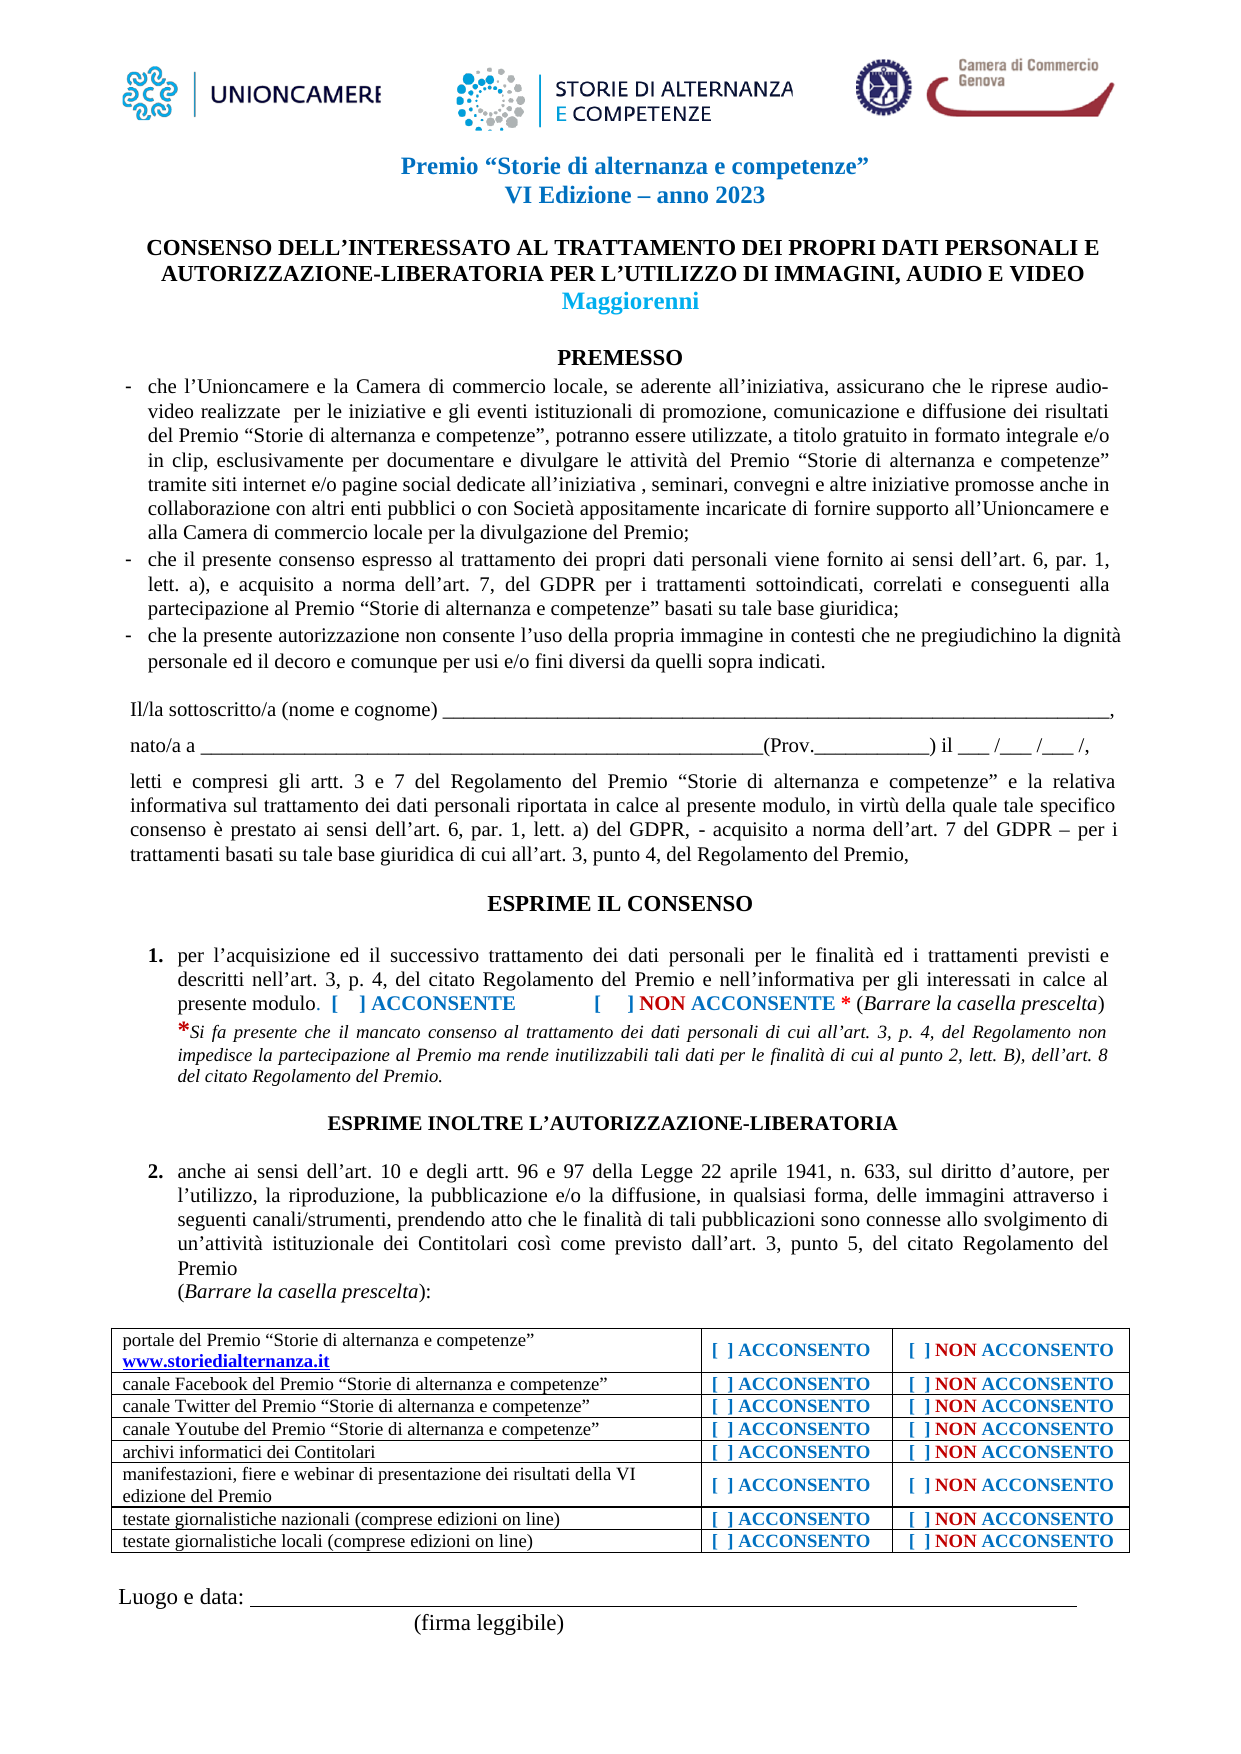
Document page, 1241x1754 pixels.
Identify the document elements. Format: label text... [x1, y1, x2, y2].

subtitle Premio “Storie di alternanza e competenze” [148, 151, 1122, 180]
table_header [ ] ACCONSENTO [702, 1329, 892, 1372]
picture [121, 66, 381, 119]
table_cell [ ] ACCONSENTO [702, 1373, 892, 1394]
subtitle per l’acquisizione ed il successivo trattamento dei dati personali per le finalità ed i trattamenti previsti e descritti nell’art. 3, p. 4, del citato Regolamento del Premio e nell’informativa per gli interessati in calce al presente modulo. [ ] ACCONSENTE [ ] NON ACCONSENTE * (Barrare la casella prescelta) [148, 943, 1111, 1015]
table_cell [ ] ACCONSENTO [702, 1418, 892, 1439]
table_cell [ ] ACCONSENTO [702, 1441, 892, 1462]
text nato/a a ______________________________________________________(Prov.___________) il ___ /___ /___ /, [130, 733, 1122, 757]
picture [851, 54, 1119, 123]
subtitle anche ai sensi dell’art. 10 e degli artt. 96 e 97 della Legge 22 aprile 1941, n. 633, sul diritto d’autore, per l’utilizzo, la riproduzione, la pubblicazione e/o la diffusione, in qualsiasi forma, delle immagini attraverso i seguenti canali/strumenti, prendendo atto che le finalità di tali pubblicazioni sono connesse allo svolgimento di un’attività istituzionale dei Contitolari così come previsto dall’art. 3, punto 5, del citato Regolamento del Premio [148, 1159, 1111, 1279]
table_cell canale Youtube del Premio “Storie di alternanza e competenze” [112, 1418, 701, 1439]
table_header portale del Premio “Storie di alternanza e competenze” www.storiedialternanza.it [112, 1329, 701, 1372]
text Maggiorenni [133, 286, 1128, 315]
table_cell canale Facebook del Premio “Storie di alternanza e competenze” [112, 1373, 701, 1394]
list che il presente consenso espresso al trattamento dei propri dati personali viene fornito ai sensi dell’art. 6, par. 1, lett. a), e acquisito a norma dell’art. 7, del GDPR per i trattamenti sottoindicati, correlati e conseguenti alla partecipazione al Premio “Storie di alternanza e competenze” basati su tale base giuridica; [125, 544, 1111, 620]
table_cell [ ] NON ACCONSENTO [893, 1395, 1129, 1417]
list che l’Unioncamere e la Camera di commercio locale, se aderente all’iniziativa, assicurano che le riprese audio-video realizzate per le iniziative e gli eventi istituzionali di promozione, comunicazione e diffusione dei risultati del Premio “Storie di alternanza e competenze”, potranno essere utilizzate, a titolo gratuito in formato integrale e/o in clip, esclusivamente per documentare e divulgare le attività del Premio “Storie di alternanza e competenze” tramite siti internet e/o pagine social dedicate all’iniziativa , seminari, convegni e altre iniziative promosse anche in collaborazione con altri enti pubblici o con Società appositamente incaricate di fornire supporto all’Unioncamere e alla Camera di commercio locale per la divulgazione del Premio; [125, 371, 1111, 544]
table_cell [ ] ACCONSENTO [702, 1508, 892, 1529]
list che la presente autorizzazione non consente l’uso della propria immagine in contesti che ne pregiudichino la dignità personale ed il decoro e comunque per usi e/o fini diversi da quelli sopra indicati. [125, 620, 1122, 673]
subtitle (Barrare la casella prescelta): [148, 1279, 1111, 1303]
subtitle Il/la sottoscritto/a (nome e cognome) ________________________________________________________________, [130, 697, 1122, 721]
table_cell [ ] NON ACCONSENTO [893, 1463, 1129, 1506]
table_cell [ ] ACCONSENTO [702, 1463, 892, 1506]
subtitle CONSENSO DELL’INTERESSATO AL TRATTAMENTO DEI PROPRI DATI PERSONALI E AUTORIZZAZIONE-LIBERATORIA PER L’UTILIZZO DI IMMAGINI, AUDIO E VIDEO [118, 234, 1128, 286]
table_cell [ ] ACCONSENTO [702, 1530, 892, 1552]
subtitle *Si fa presente che il mancato consenso al trattamento dei dati personali di cui all’art. 3, p. 4, del Regolamento non impedisce la partecipazione al Premio ma rende inutilizzabili tali dati per le finalità di cui al punto 2, lett. B), dell’art. 8 del citato Regolamento del Premio. [177, 1015, 1111, 1087]
table_cell [ ] NON ACCONSENTO [893, 1530, 1129, 1552]
subtitle Luogo e data: [118, 1583, 1122, 1609]
table_cell manifestazioni, fiere e webinar di presentazione dei risultati della VI edizione del Premio [112, 1463, 701, 1506]
table_cell [ ] NON ACCONSENTO [893, 1508, 1129, 1529]
table_cell [ ] ACCONSENTO [702, 1395, 892, 1417]
table_cell archivi informatici dei Contitolari [112, 1441, 701, 1462]
text (firma leggibile) [118, 1609, 1122, 1636]
table_cell [ ] NON ACCONSENTO [893, 1373, 1129, 1394]
table_cell canale Twitter del Premio “Storie di alternanza e competenze” [112, 1395, 701, 1417]
picture [455, 67, 793, 130]
table_cell testate giornalistiche locali (comprese edizioni on line) [112, 1530, 701, 1552]
text letti e compresi gli artt. 3 e 7 del Regolamento del Premio “Storie di alternanza e competenze” e la relativa informativa sul trattamento dei dati personali riportata in calce al presente modulo, in virtù della quale tale specifico consenso è prestato ai sensi dell’art. 6, par. 1, lett. a) del GDPR, - acquisito a norma dell’art. 7 del GDPR – per i trattamenti basati su tale base giuridica di cui all’art. 3, punto 4, del Regolamento del Premio, [130, 769, 1118, 866]
text ESPRIME INOLTRE L’AUTORIZZAZIONE-LIBERATORIA [103, 1111, 1122, 1135]
table_cell [ ] NON ACCONSENTO [893, 1418, 1129, 1439]
table_header [ ] NON ACCONSENTO [893, 1329, 1129, 1372]
text PREMESSO [118, 344, 1122, 371]
table_cell [ ] NON ACCONSENTO [893, 1441, 1129, 1462]
text ESPRIME IL CONSENSO [118, 890, 1122, 916]
table_cell testate giornalistiche nazionali (comprese edizioni on line) [112, 1508, 701, 1529]
text VI Edizione – anno 2023 [148, 180, 1122, 209]
